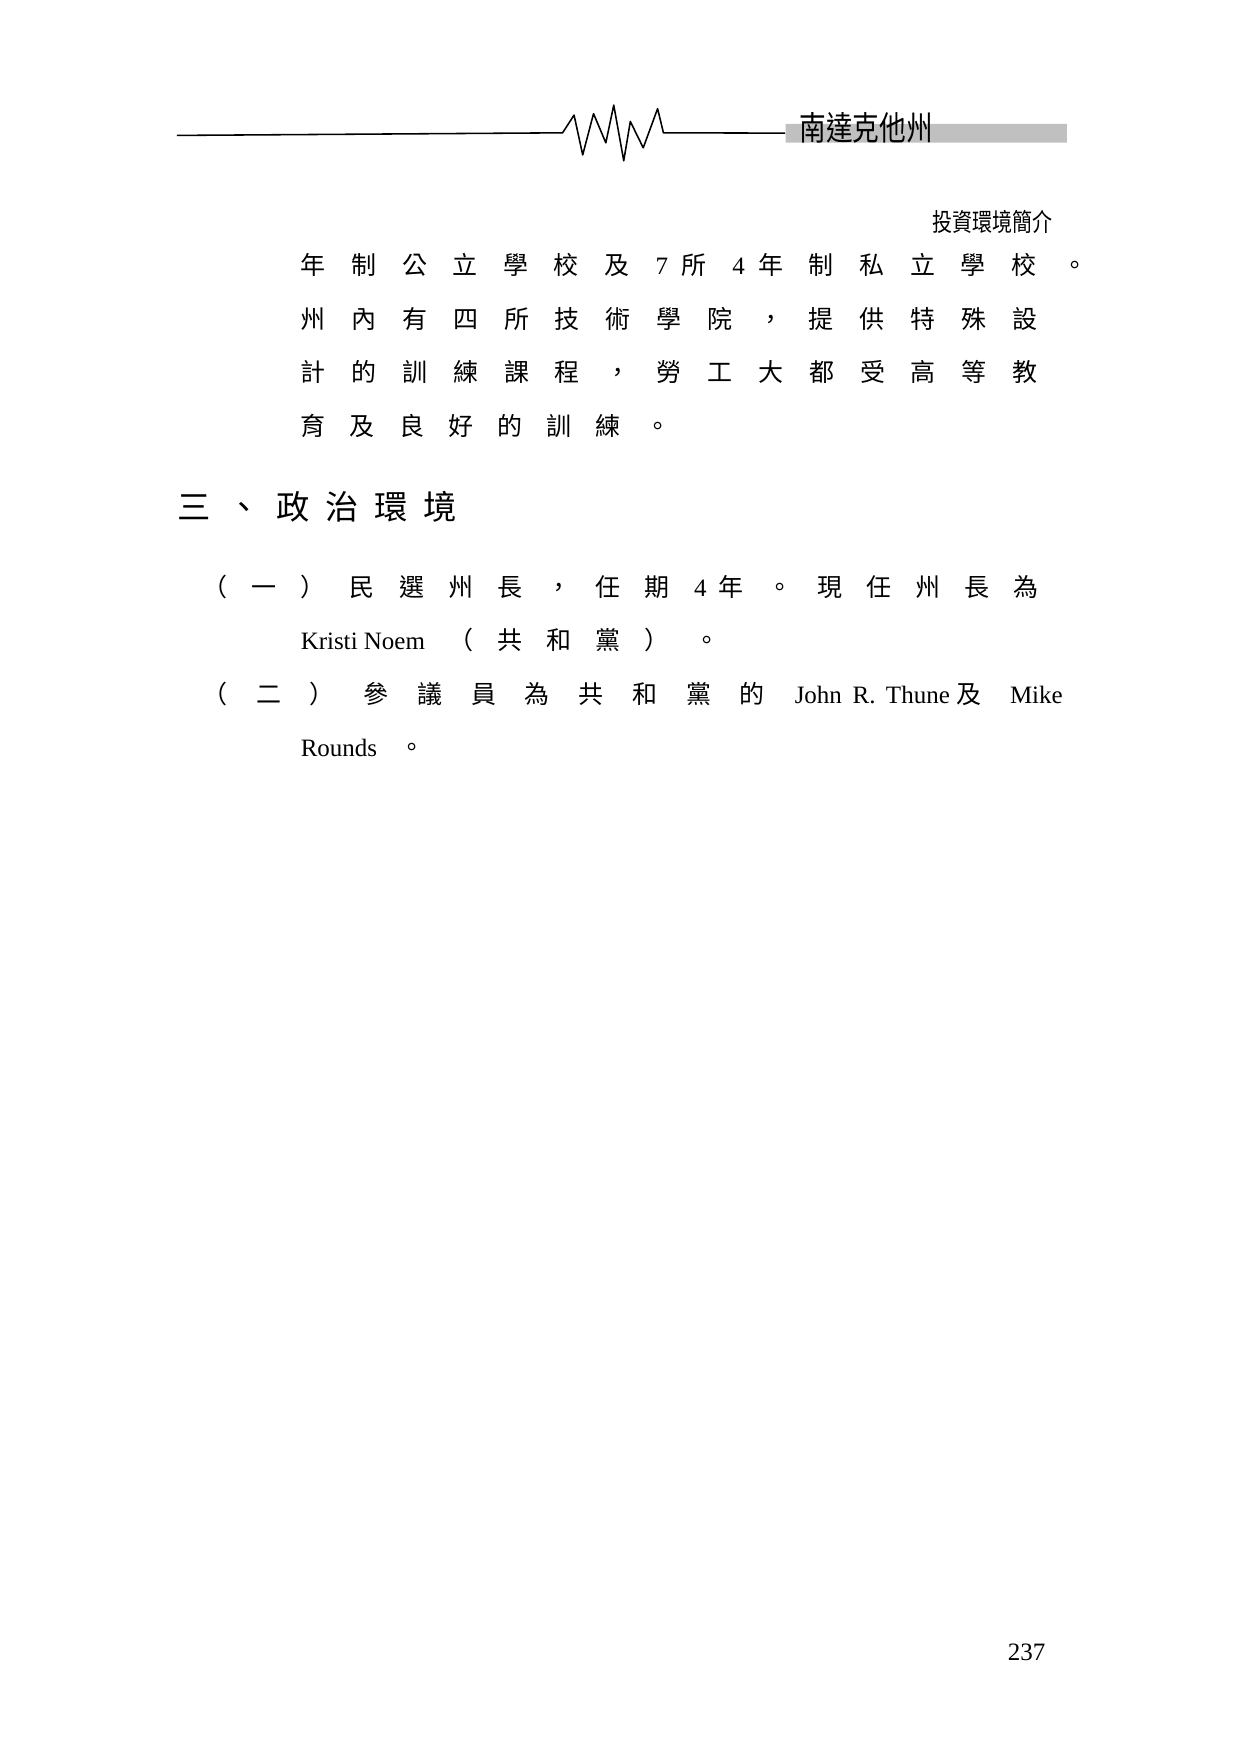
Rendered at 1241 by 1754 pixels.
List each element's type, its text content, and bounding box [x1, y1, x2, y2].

text 三、政治環境 [178, 478, 1063, 532]
text （一）民選州長，任期4年。現任州長為Kristi Noem（共和黨）。 [202, 558, 1063, 666]
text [202, 237, 1063, 451]
text （二）參議員為共和黨的John R. Thune及Mike Rounds。 [202, 666, 1063, 773]
